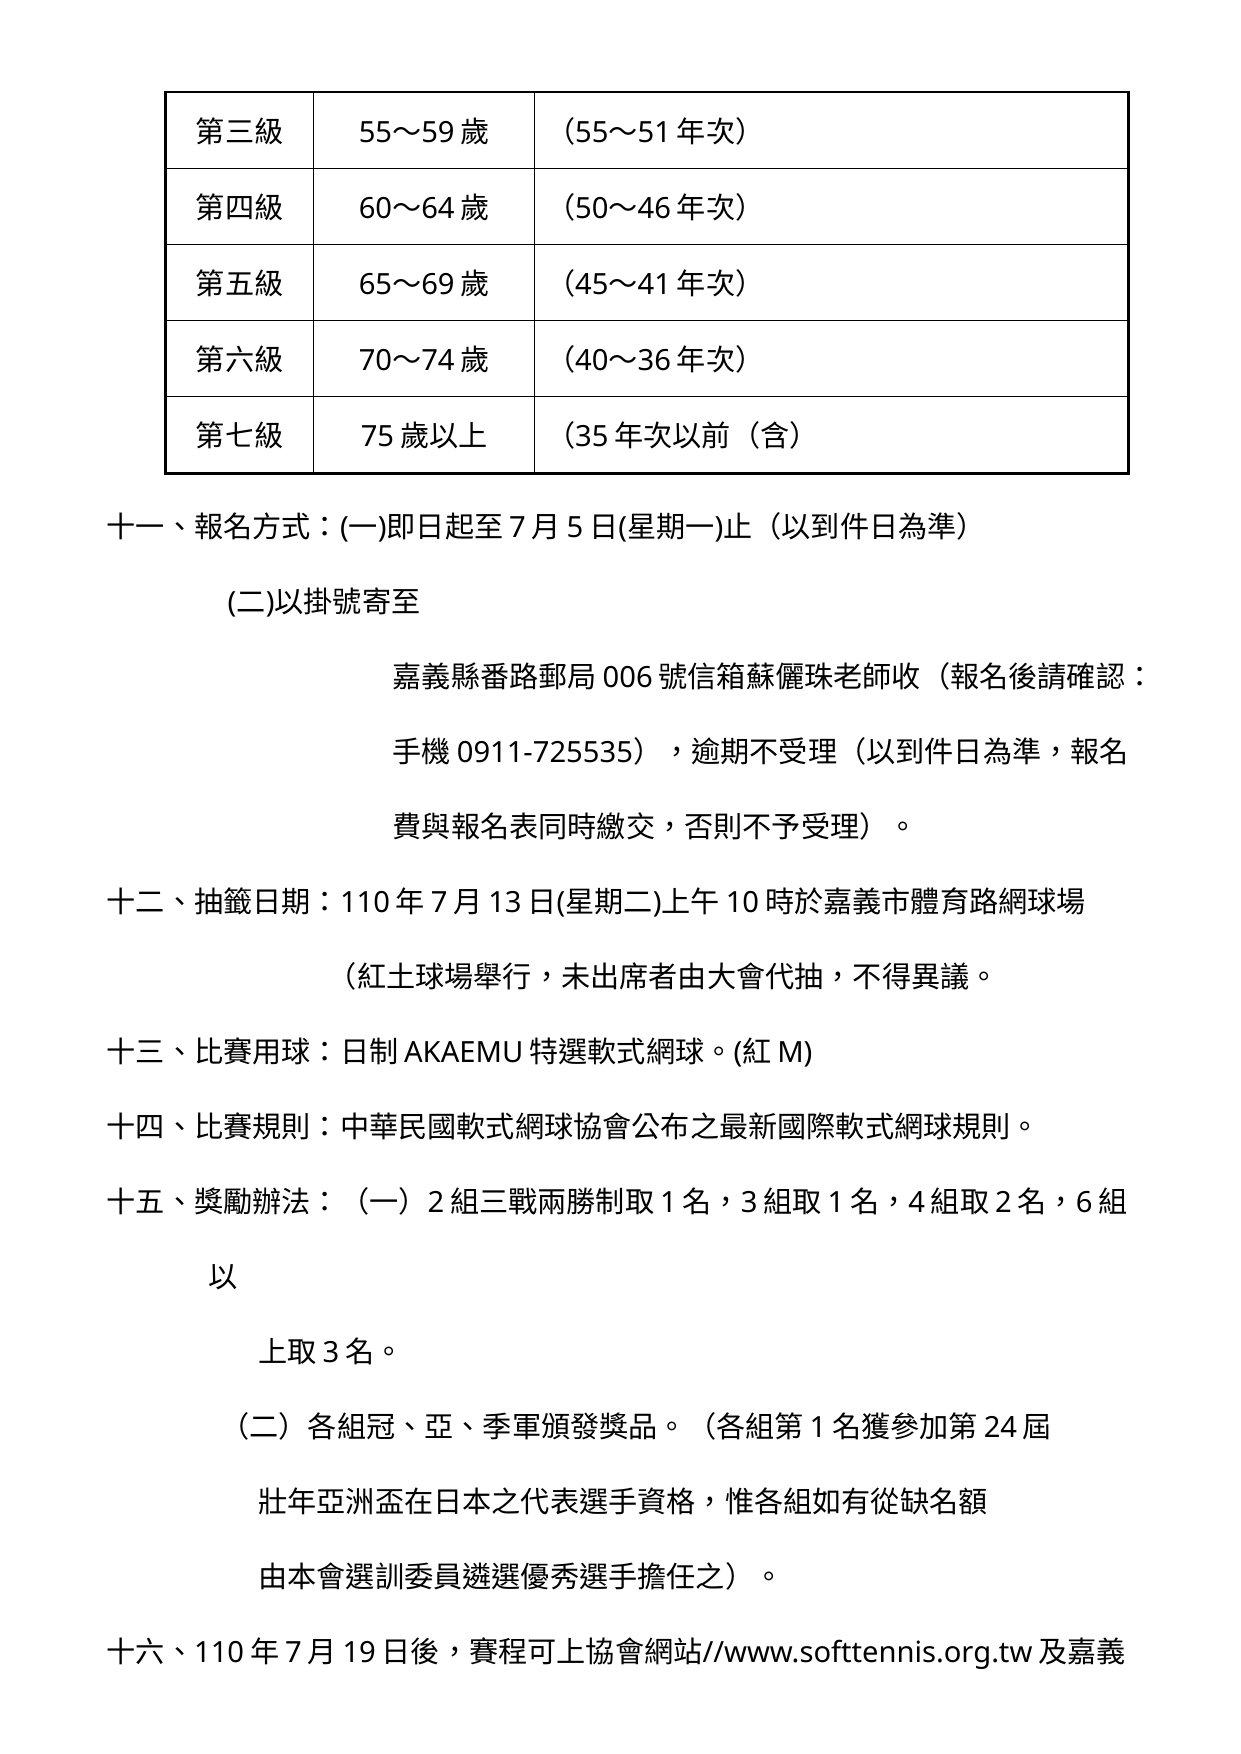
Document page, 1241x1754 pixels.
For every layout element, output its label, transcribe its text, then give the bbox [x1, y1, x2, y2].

table_cell 第七級 [167, 397, 313, 472]
table_cell 75歲以上 [314, 397, 534, 472]
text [106, 1612, 1134, 1687]
table_cell 65～69歲 [314, 245, 534, 319]
table_cell 55～59歲 [314, 93, 534, 167]
text 壯年亞洲盃在日本之代表選手資格，惟各組如有從缺名額 [106, 1462, 1134, 1537]
text 十二、抽籤日期：110年7月13日(星期二)上午10時於嘉義市體育路網球場（紅土球場舉行，未出席者由大會代抽，不得異議。 [106, 862, 1134, 1012]
text （二）各組冠、亞、季軍頒發獎品。（各組第1名獲參加第24屆 [106, 1387, 1134, 1462]
table_cell （40～36年次） [535, 321, 1127, 396]
table_cell 第四級 [167, 169, 313, 243]
text 上取3名。 [106, 1312, 1134, 1387]
text 十三、比賽用球：日制AKAEMU特選軟式網球。(紅M) [106, 1012, 1134, 1087]
table_cell （35年次以前（含） [535, 397, 1127, 472]
table_cell 60～64歲 [314, 169, 534, 243]
text (二)以掛號寄至 [106, 562, 1134, 637]
table_cell 第六級 [167, 321, 313, 396]
table_cell （50～46年次） [535, 169, 1127, 243]
table_cell （55～51年次） [535, 93, 1127, 167]
table_cell 70～74歲 [314, 321, 534, 396]
text 十四、比賽規則：中華民國軟式網球協會公布之最新國際軟式網球規則。 [106, 1087, 1134, 1162]
table_cell 第五級 [167, 245, 313, 319]
text 嘉義縣番路郵局006號信箱蘇儷珠老師收（報名後請確認：手機0911-725535），逾期不受理（以到件日為準，報名費與報名表同時繳交，否則不予受理）。 [392, 637, 1134, 862]
text 十五、獎勵辦法：（一）2組三戰兩勝制取1名，3組取1名，4組取2名，6組以 [106, 1162, 1134, 1312]
table_cell （45～41年次） [535, 245, 1127, 319]
text 十一、報名方式：(一)即日起至7月5日(星期一)止（以到件日為準） [106, 487, 1134, 562]
text 由本會選訓委員遴選優秀選手擔任之）。 [106, 1537, 1134, 1612]
table_cell 第三級 [167, 93, 313, 167]
